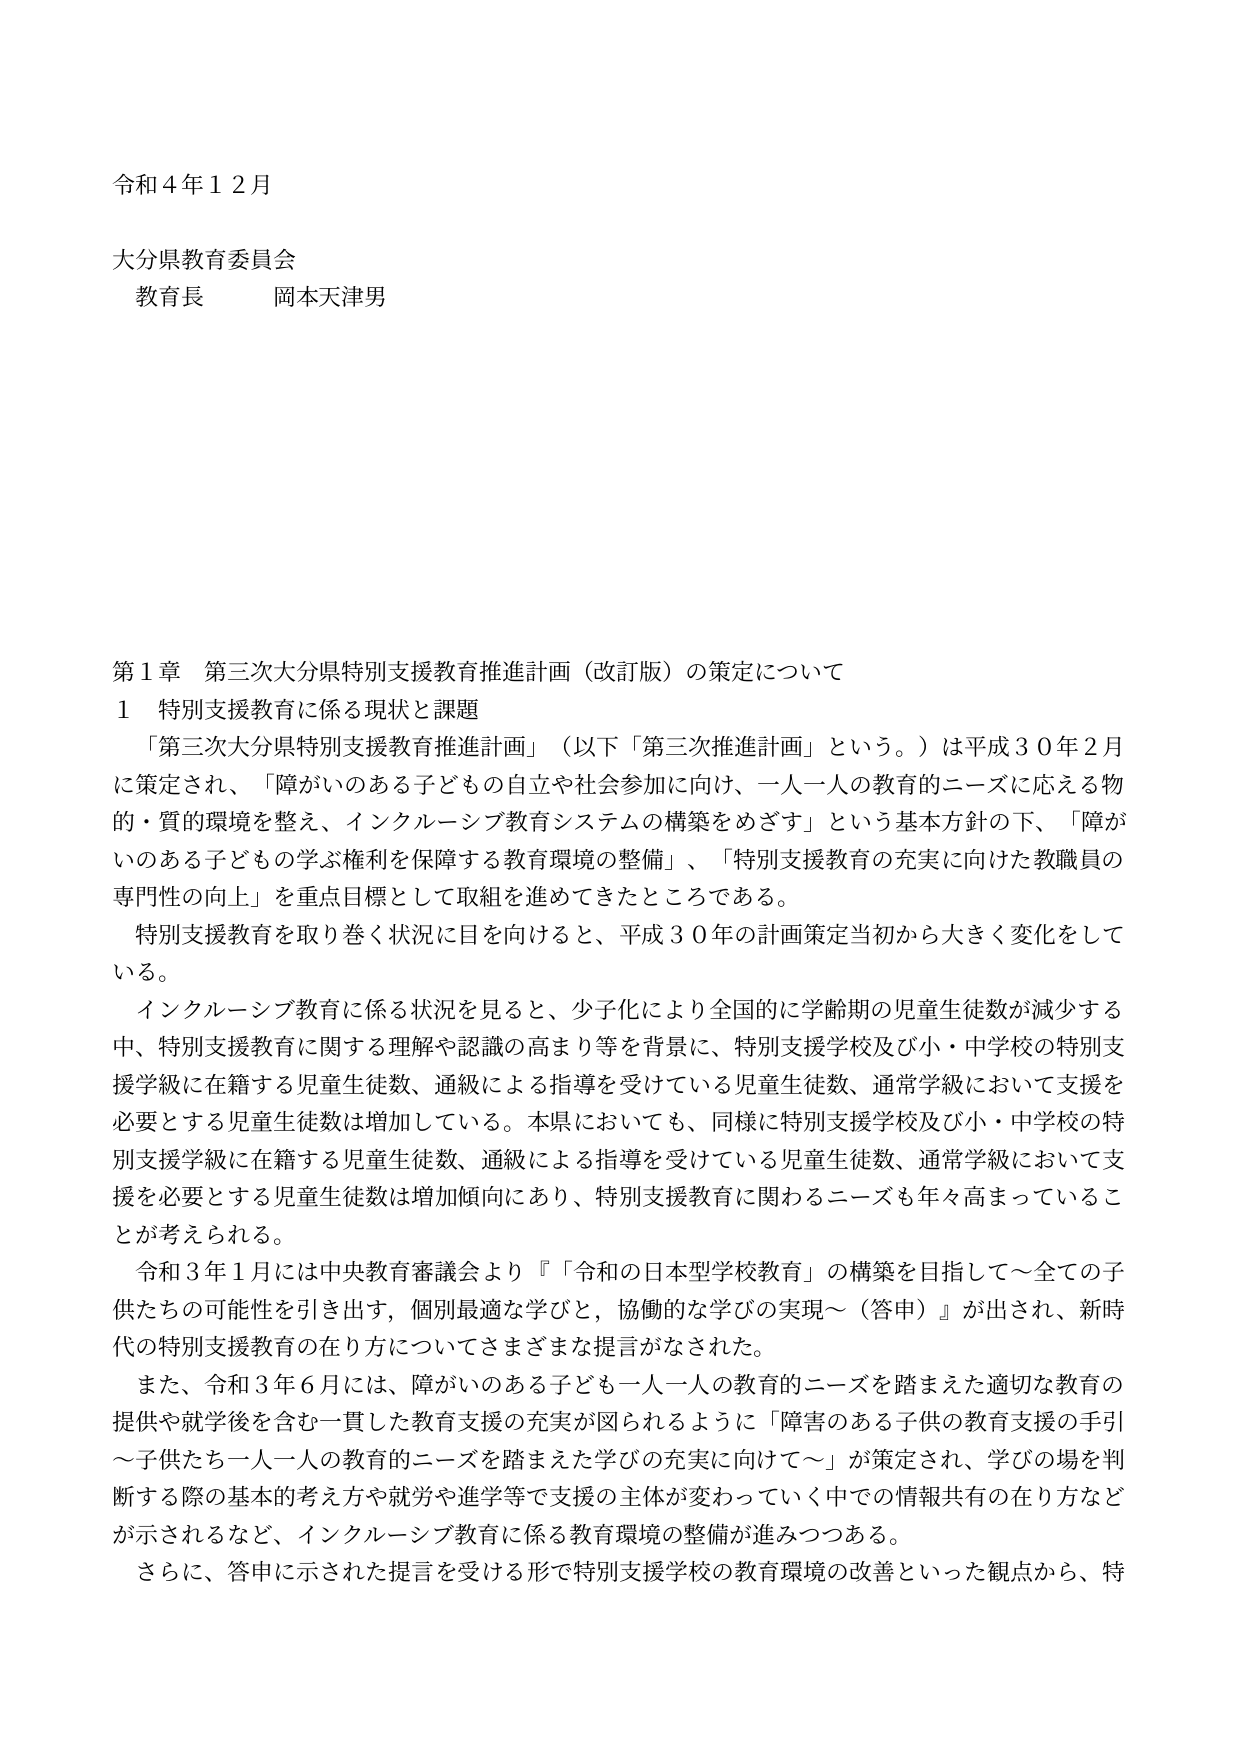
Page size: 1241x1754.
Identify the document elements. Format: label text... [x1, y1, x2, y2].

text 令和４年１２月 [112, 164, 1128, 202]
text 「第三次大分県特別支援教育推進計画」（以下「第三次推進計画」という。）は平成３０年２月に策定され、「障がいのある子どもの自立や社会参加に向け、一人一人の教育的ニーズに応える物的・質的環境を整え、インクルーシブ教育システムの構築をめざす」という基本方針の下、「障がいのある子どもの学ぶ権利を保障する教育環境の整備」、「特別支援教育の充実に向けた教職員の専門性の向上」を重点目標として取組を進めてきたところである。 [112, 727, 1128, 914]
text また、令和３年６月には、障がいのある子ども一人一人の教育的ニーズを踏まえた適切な教育の提供や就学後を含む一貫した教育支援の充実が図られるように「障害のある子供の教育支援の手引～子供たち一人一人の教育的ニーズを踏まえた学びの充実に向けて～」が策定され、学びの場を判断する際の基本的考え方や就労や進学等で支援の主体が変わっていく中での情報共有の在り方などが示されるなど、インクルーシブ教育に係る教育環境の整備が進みつつある。 [112, 1364, 1128, 1552]
text 第１章 第三次大分県特別支援教育推進計画（改訂版）の策定について [112, 652, 1128, 689]
text 令和３年１月には中央教育審議会より『「令和の日本型学校教育」の構築を目指して～全ての子供たちの可能性を引き出す，個別最適な学びと，協働的な学びの実現～（答申）』が出され、新時代の特別支援教育の在り方についてさまざまな提言がなされた。 [112, 1252, 1128, 1364]
text インクルーシブ教育に係る状況を見ると、少子化により全国的に学齢期の児童生徒数が減少する中、特別支援教育に関する理解や認識の高まり等を背景に、特別支援学校及び小・中学校の特別支援学級に在籍する児童生徒数、通級による指導を受けている児童生徒数、通常学級において支援を必要とする児童生徒数は増加している。本県においても、同様に特別支援学校及び小・中学校の特別支援学級に在籍する児童生徒数、通級による指導を受けている児童生徒数、通常学級において支援を必要とする児童生徒数は増加傾向にあり、特別支援教育に関わるニーズも年々高まっていることが考えられる。 [112, 989, 1128, 1252]
text 教育長 岡本天津男 [112, 277, 1128, 314]
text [112, 1552, 1128, 1589]
text 大分県教育委員会 [112, 239, 1128, 277]
text １ 特別支援教育に係る現状と課題 [112, 689, 1128, 727]
text 特別支援教育を取り巻く状況に目を向けると、平成３０年の計画策定当初から大きく変化をしている。 [112, 914, 1128, 989]
